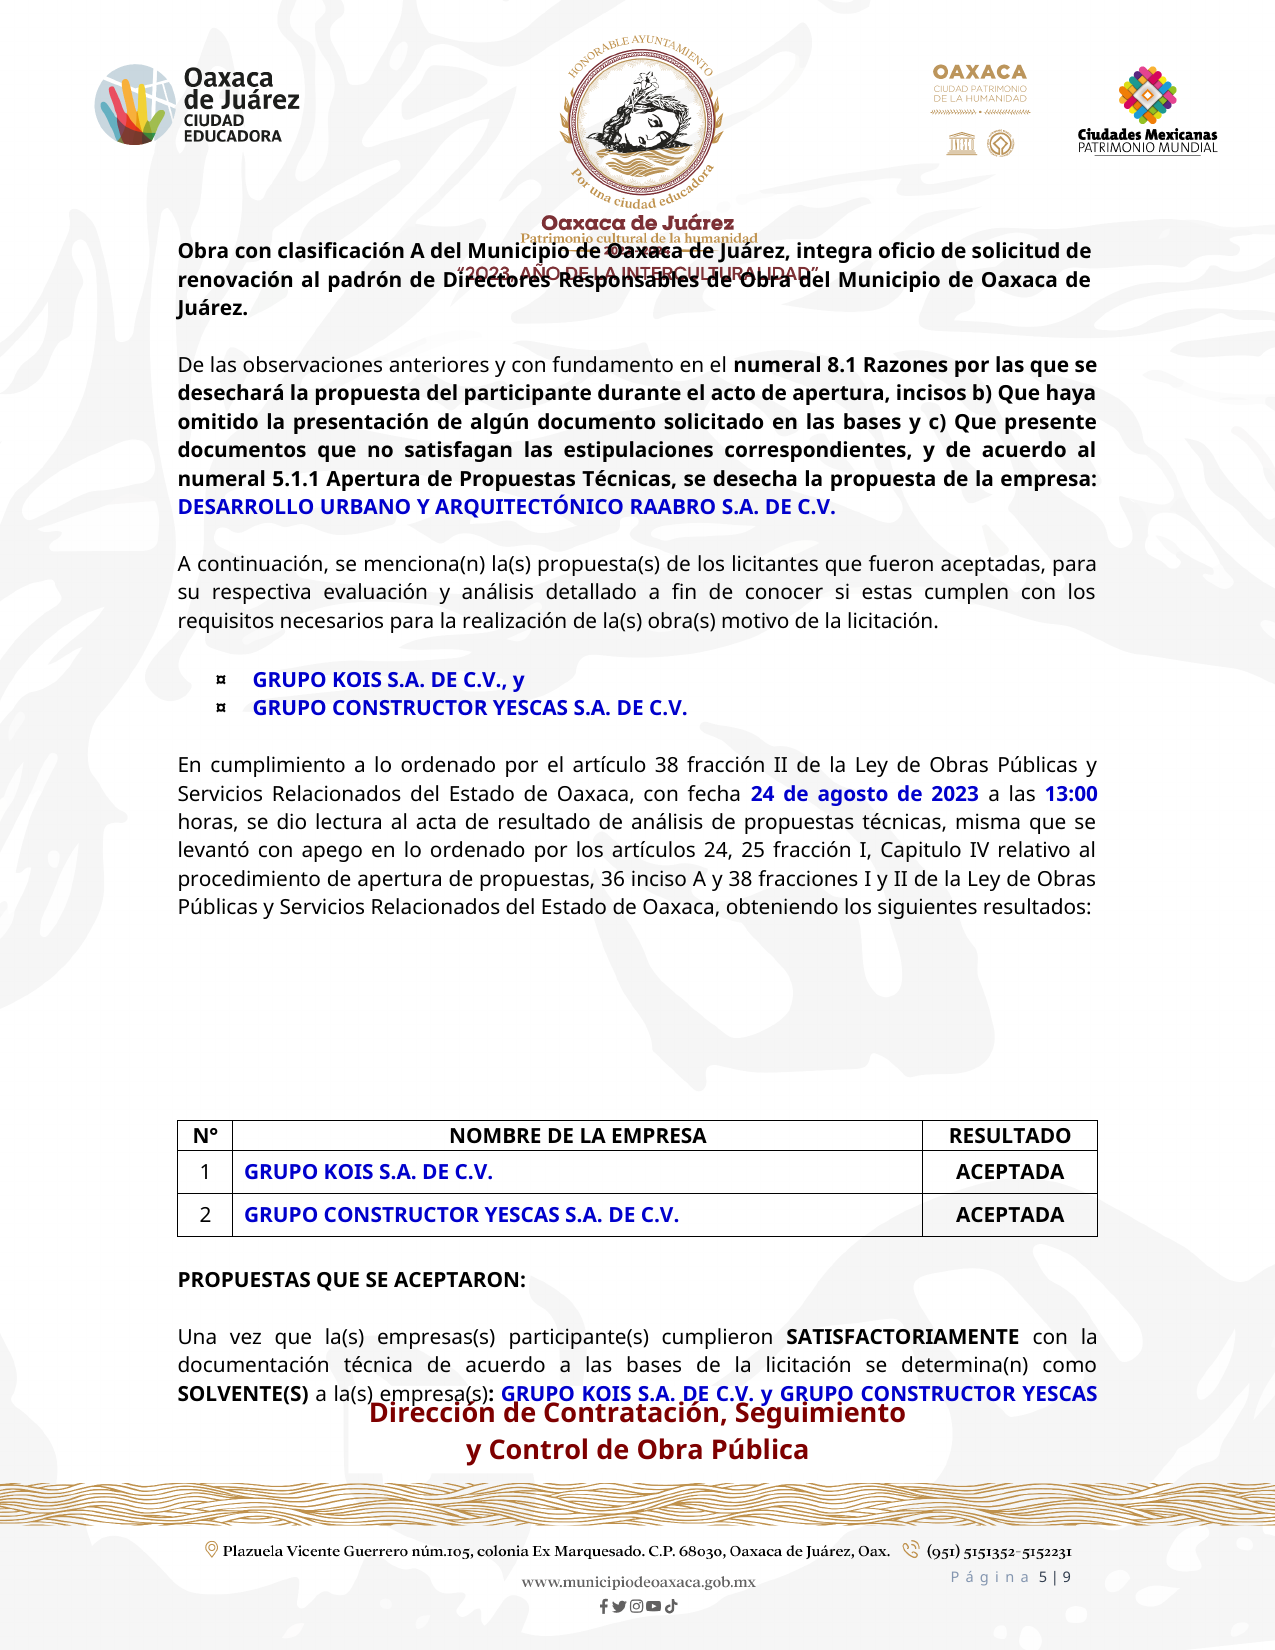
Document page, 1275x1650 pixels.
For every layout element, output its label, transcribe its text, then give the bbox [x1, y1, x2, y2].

table_cell GRUPO KOIS S.A. DE C.V. [233, 1151, 922, 1193]
table_cell ACEPTADA [923, 1151, 1097, 1193]
table_header RESULTADO [923, 1121, 1097, 1149]
text En cumplimiento a lo ordenado por el artículo 38 fracción II de la Ley de Obras Públicas y Servicios Relacionados del Estado de Oaxaca, con fecha 24 de agosto de 2023 a las 13:00 horas, se dio lectura al acta de resultado de análisis de propuestas técnicas, misma que se levantó con apego en lo ordenado por los artículos 24, 25 fracción I, Capitulo IV relativo al procedimiento de apertura de propuestas, 36 inciso A y 38 fracciones I y II de la Ley de Obras Públicas y Servicios Relacionados del Estado de Oaxaca, obteniendo los siguientes resultados: [177, 750, 1098, 921]
text PROPUESTAS QUE SE ACEPTARON: [177, 1265, 1098, 1294]
table_header NOMBRE DE LA EMPRESA [233, 1121, 922, 1149]
table_header N° [178, 1121, 232, 1149]
list GRUPO CONSTRUCTOR YESCAS S.A. DE C.V. [215, 693, 1098, 722]
table_cell ACEPTADA [923, 1194, 1097, 1236]
text De las observaciones anteriores y con fundamento en el numeral 8.1 Razones por las que se desechará la propuesta del participante durante el acto de apertura, incisos b) Que haya omitido la presentación de algún documento solicitado en las bases y c) Que presente documentos que no satisfagan las estipulaciones correspondientes, y de acuerdo al numeral 5.1.1 Apertura de Propuestas Técnicas, se desecha la propuesta de la empresa: DESARROLLO URBANO Y ARQUITECTÓNICO RAABRO S.A. DE C.V. [177, 350, 1098, 521]
table_cell 2 [178, 1194, 232, 1236]
table_cell GRUPO CONSTRUCTOR YESCAS S.A. DE C.V. [233, 1194, 922, 1236]
table_cell 1 [178, 1151, 232, 1193]
picture [0, 0, 1275, 1650]
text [177, 236, 1093, 322]
text A continuación, se menciona(n) la(s) propuesta(s) de los licitantes que fueron aceptadas, para su respectiva evaluación y análisis detallado a fin de conocer si estas cumplen con los requisitos necesarios para la realización de la(s) obra(s) motivo de la licitación. [177, 549, 1098, 634]
list GRUPO KOIS S.A. DE C.V., y [215, 665, 1098, 693]
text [177, 1322, 1098, 1407]
